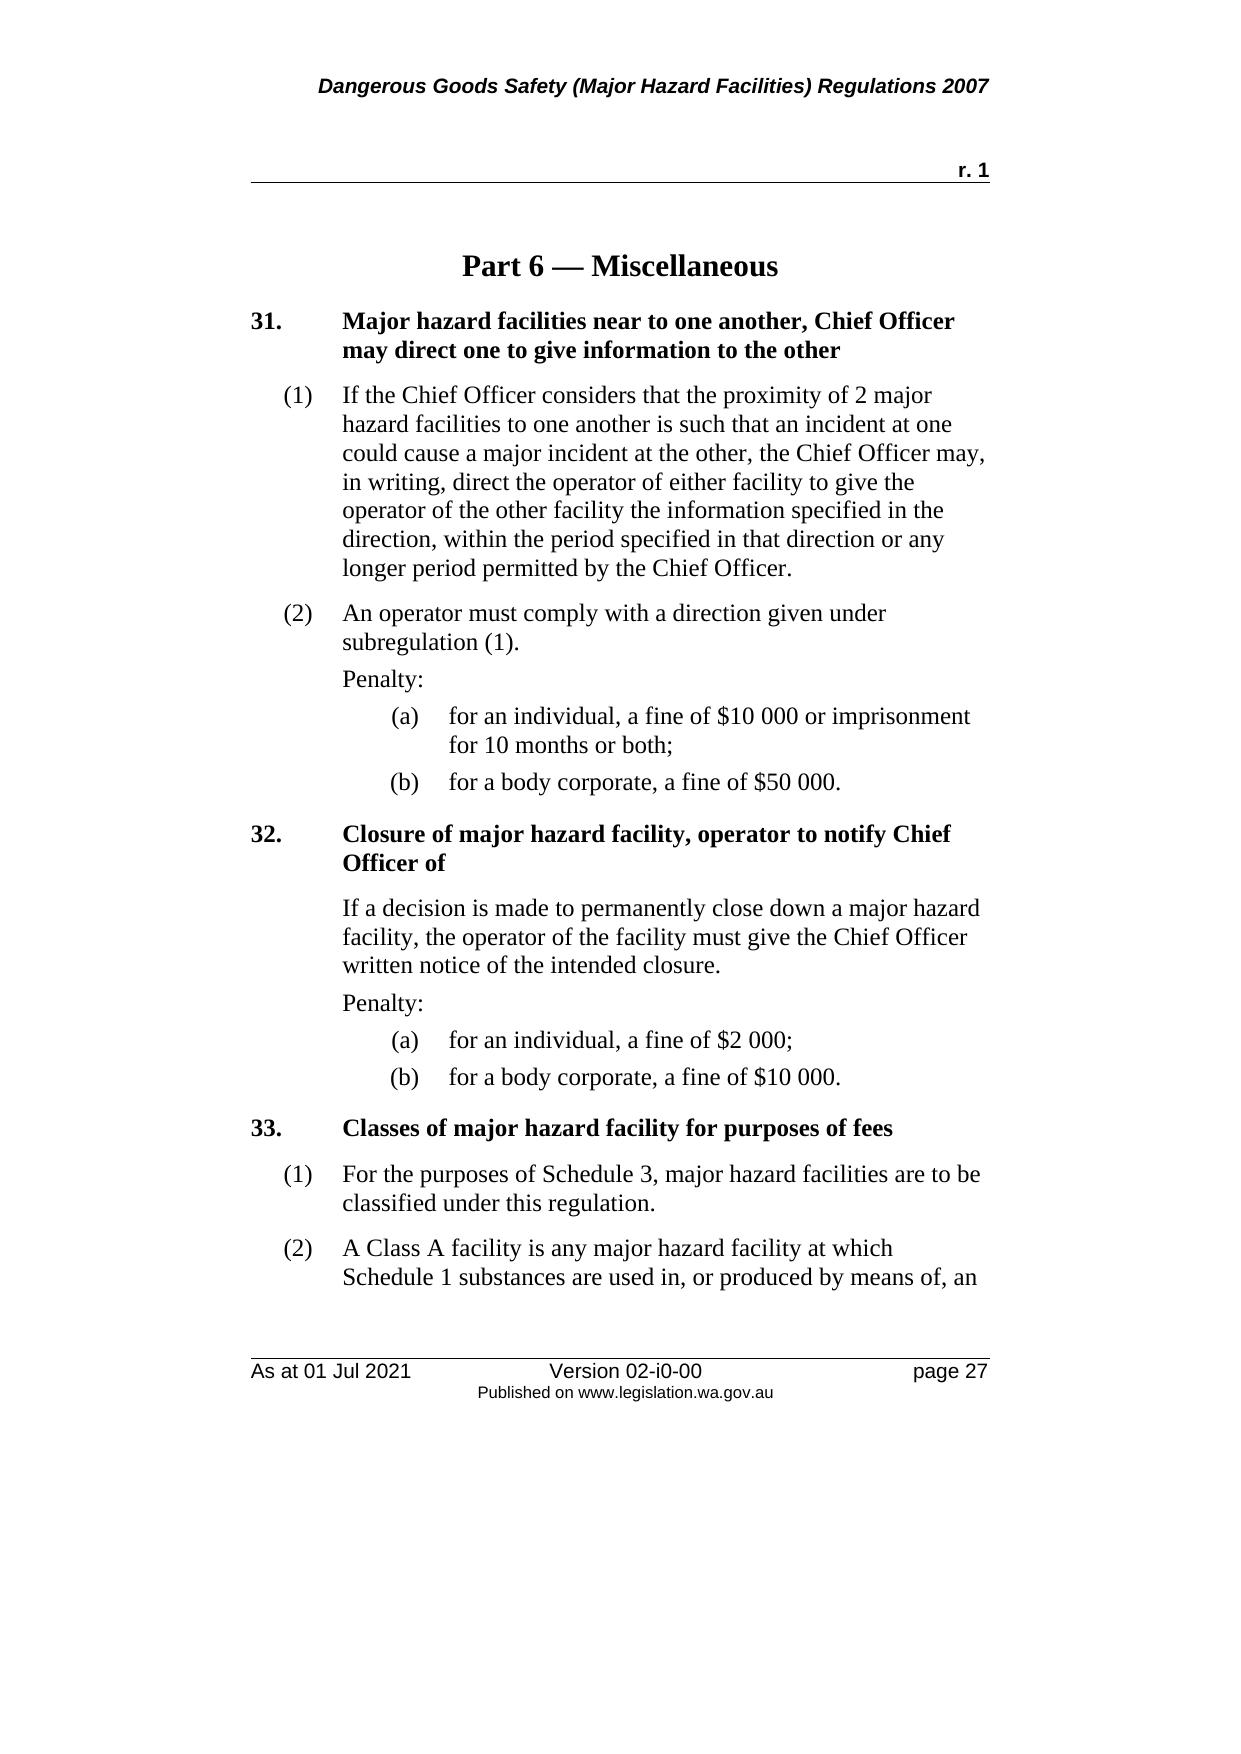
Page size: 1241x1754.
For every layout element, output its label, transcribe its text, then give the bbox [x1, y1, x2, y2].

subtitle 32. Closure of major hazard facility, operator to notify Chief Officer of [251, 819, 990, 876]
text Penalty: [251, 988, 990, 1016]
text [251, 1233, 990, 1291]
text (b) for a body corporate, a fine of $10 000. [251, 1062, 990, 1091]
subtitle Part 6 — Miscellaneous [251, 247, 990, 283]
text (b) for a body corporate, a fine of $50 000. [251, 767, 990, 796]
text Penalty: [251, 664, 990, 693]
text (1) For the purposes of Schedule 3, major hazard facilities are to be classified under this regulation. [251, 1159, 990, 1216]
text (1) If the Chief Officer considers that the proximity of 2 major hazard facilities to one another is such that an incident at one could cause a major incident at the other, the Chief Officer may, in writing, direct the operator of either facility to give the operator of the other facility the information specified in the direction, within the period specified in that direction or any longer period permitted by the Chief Officer. [251, 381, 990, 582]
text (2) An operator must comply with a direction given under subregulation (1). [251, 598, 990, 656]
text If a decision is made to permanently close down a major hazard facility, the operator of the facility must give the Chief Officer written notice of the intended closure. [251, 893, 990, 979]
subtitle 31. Major hazard facilities near to one another, Chief Officer may direct one to give information to the other [251, 306, 990, 364]
text (a) for an individual, a fine of $10 000 or imprisonment for 10 months or both; [251, 701, 990, 759]
subtitle 33. Classes of major hazard facility for purposes of fees [251, 1113, 990, 1142]
text (a) for an individual, a fine of $2 000; [251, 1025, 990, 1053]
